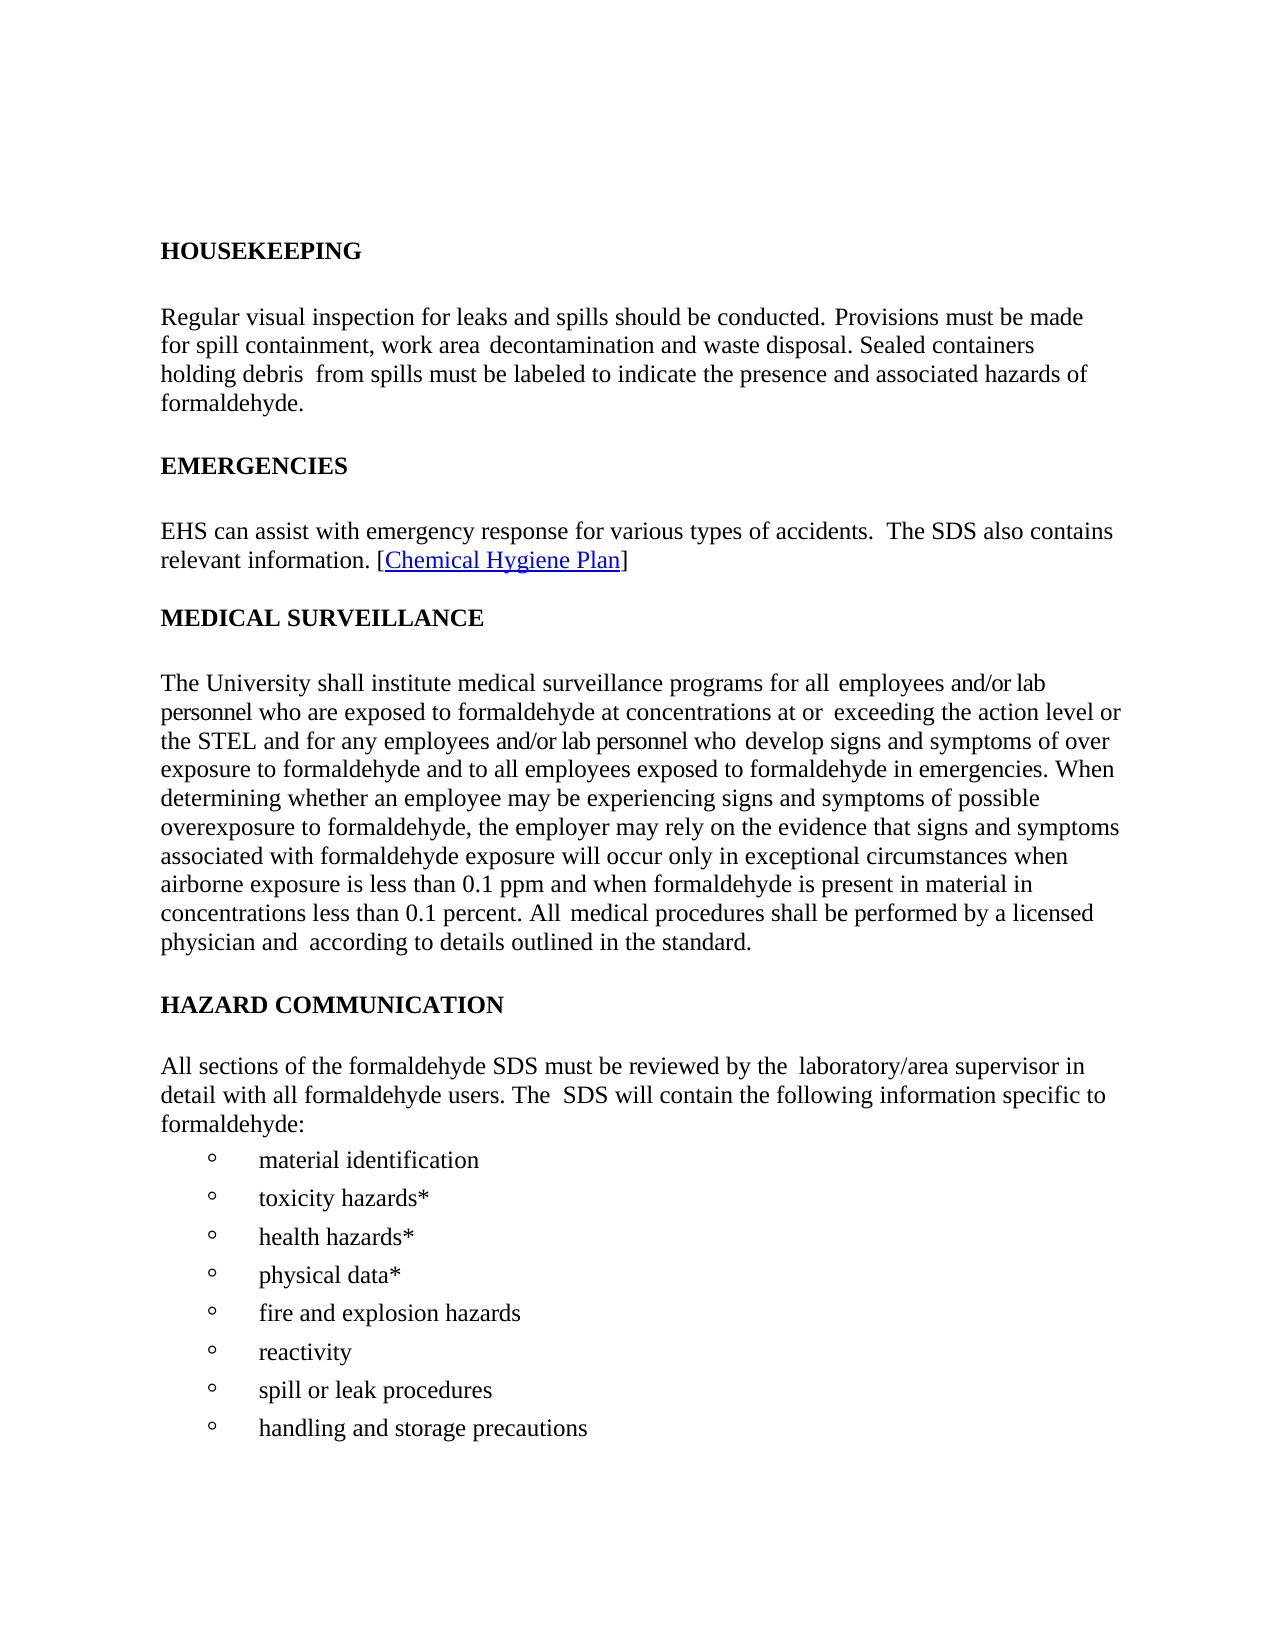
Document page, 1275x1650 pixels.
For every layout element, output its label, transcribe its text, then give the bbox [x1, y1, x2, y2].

list fire and explosion hazards [206, 1291, 1125, 1329]
list health hazards* [206, 1214, 1125, 1253]
list physical data* [206, 1253, 1125, 1291]
list handling and storage precautions [206, 1406, 1125, 1444]
subtitle HOUSEKEEPING [160, 236, 1125, 265]
text Regular visual inspection for leaks and spills should be conducted. Provisions must be made for spill containment, work area decontamination and waste disposal. Sealed containers holding debris from spills must be labeled to indicate the presence and associated hazards of formaldehyde. [160, 302, 1113, 417]
text The University shall institute medical surveillance programs for all employees and/or lab personnel who are exposed to formaldehyde at concentrations at or exceeding the action level or the STEL and for any employees and/or lab personnel who develop signs and symptoms of over exposure to formaldehyde and to all employees exposed to formaldehyde in emergencies. When determining whether an employee may be experiencing signs and symptoms of possible overexposure to formaldehyde, the employer may rely on the evidence that signs and symptoms associated with formaldehyde exposure will occur only in exceptional circumstances when airborne exposure is less than 0.1 ppm and when formaldehyde is present in material in concentrations less than 0.1 percent. All medical procedures shall be performed by a licensed physician and according to details outlined in the standard. [160, 668, 1125, 956]
list reactivity [206, 1329, 1125, 1368]
subtitle EMERGENCIES [160, 451, 1125, 479]
list material identification [206, 1138, 1125, 1176]
subtitle MEDICAL SURVEILLANCE [160, 603, 1125, 631]
text EHS can assist with emergency response for various types of accidents. The SDS also contains relevant information. [Chemical Hygiene Plan] [160, 516, 1125, 574]
subtitle HAZARD COMMUNICATION [160, 990, 1125, 1019]
list spill or leak procedures [206, 1368, 1125, 1406]
text All sections of the formaldehyde SDS must be reviewed by the laboratory/area supervisor in detail with all formaldehyde users. The SDS will contain the following information specific to formaldehyde: [160, 1051, 1125, 1138]
list toxicity hazards* [206, 1176, 1125, 1214]
